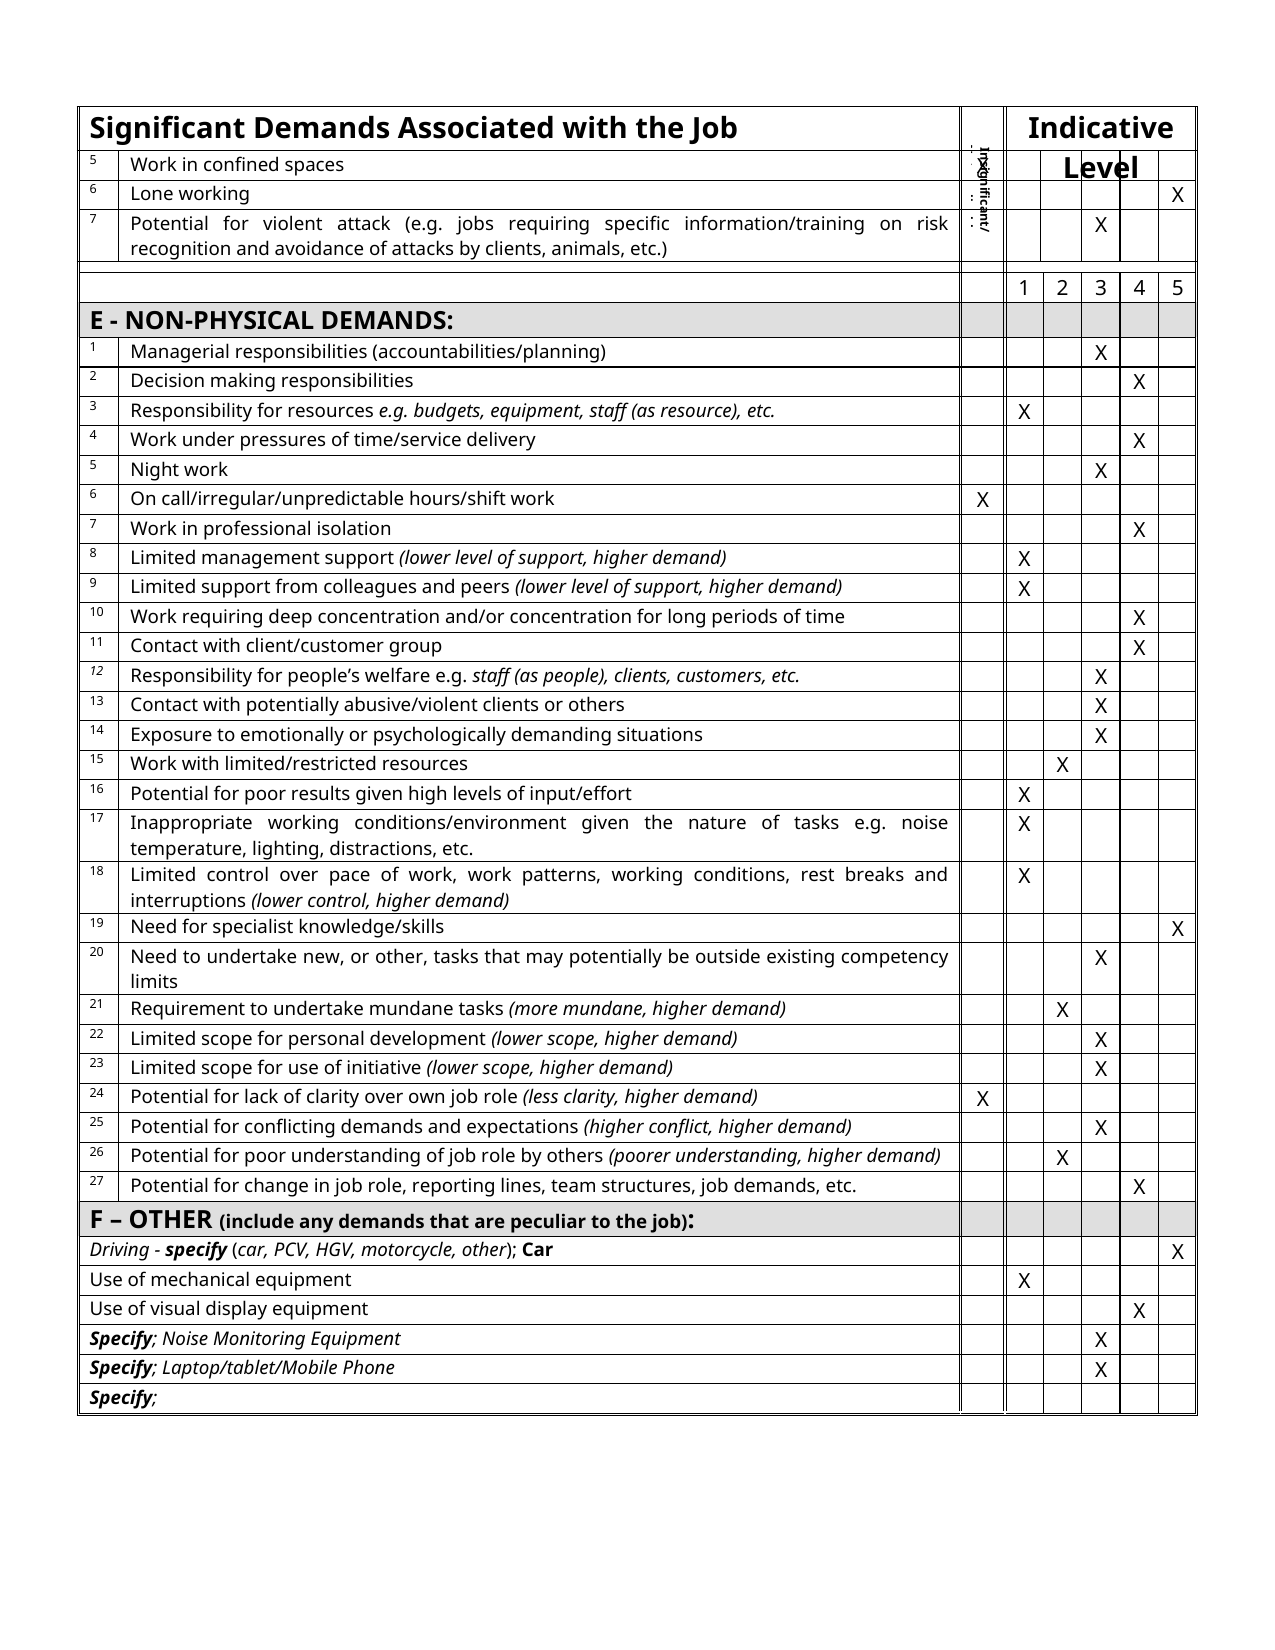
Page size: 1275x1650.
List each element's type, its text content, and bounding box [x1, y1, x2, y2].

table_cell Responsibility for resources e.g. budgets, equipment, staff (as resource), etc. [119, 397, 959, 425]
table_cell [1044, 338, 1081, 366]
table_cell [1159, 1084, 1195, 1112]
table_cell [962, 1202, 1003, 1236]
table_cell [962, 751, 1003, 779]
table_cell [1007, 515, 1043, 543]
table_cell [1044, 692, 1081, 720]
table_cell [1082, 995, 1119, 1024]
table_cell 9 [80, 574, 118, 602]
table_cell [1044, 456, 1081, 484]
table_cell [1044, 426, 1081, 455]
table_cell [1044, 1084, 1081, 1112]
table_cell Contact with potentially abusive/violent clients or others [119, 692, 959, 720]
table_cell [962, 456, 1003, 484]
table_cell [1082, 603, 1119, 632]
table_cell [1044, 943, 1081, 994]
table_cell [1121, 544, 1158, 573]
table_cell [1121, 995, 1158, 1024]
table_cell [962, 633, 1003, 661]
table_cell [1007, 1237, 1043, 1265]
table_cell [1159, 810, 1195, 861]
table_cell [962, 303, 1003, 337]
table_cell [1159, 943, 1195, 994]
table_cell [1121, 1325, 1158, 1354]
table_cell [962, 273, 1003, 302]
table_cell [1082, 1296, 1119, 1324]
table_cell [1044, 1113, 1081, 1142]
table_cell X [1082, 721, 1119, 749]
table_cell 25 [80, 1113, 118, 1142]
table_cell X [1082, 1325, 1119, 1354]
table_cell X [1121, 515, 1158, 543]
table_cell [1121, 338, 1158, 366]
table_cell [1082, 1143, 1119, 1171]
table_cell [962, 1172, 1003, 1201]
table_cell X [1044, 995, 1081, 1024]
table_cell [1044, 1384, 1081, 1413]
table_cell [1121, 1384, 1158, 1413]
table_cell [1044, 1237, 1081, 1265]
table_cell [1082, 1084, 1119, 1112]
table_cell X [1082, 943, 1119, 994]
table_cell Contact with client/customer group [119, 633, 959, 661]
table_cell Managerial responsibilities (accountabilities/planning) [119, 338, 959, 366]
table_cell [1044, 1266, 1081, 1295]
table_cell [962, 1025, 1003, 1053]
table_cell [1121, 1084, 1158, 1112]
table_cell 3 [1082, 273, 1119, 302]
table_cell Exposure to emotionally or psychologically demanding situations [119, 721, 959, 749]
table_cell [1007, 456, 1043, 484]
table_cell 6 [80, 485, 118, 514]
table_cell [1121, 692, 1158, 720]
table_cell [1044, 303, 1081, 337]
table_cell [1159, 485, 1195, 514]
table_cell 14 [80, 721, 118, 749]
table_cell [1159, 995, 1195, 1024]
table_cell [1044, 633, 1081, 661]
table_cell [962, 1355, 1003, 1383]
table_header Insignificant/ Not applicable [962, 107, 1003, 272]
table_cell [1121, 721, 1158, 749]
table_cell [1044, 662, 1081, 691]
table_cell Potential for poor results given high levels of input/effort [119, 780, 959, 808]
table_cell [1044, 368, 1081, 396]
table_cell X [1121, 368, 1158, 396]
table_cell X [1007, 810, 1043, 861]
table_cell [1159, 544, 1195, 573]
table_cell [1121, 1237, 1158, 1265]
table_cell [962, 426, 1003, 455]
table_cell [1005, 1384, 1043, 1413]
table_cell X [1121, 1172, 1158, 1201]
table_cell [962, 1296, 1003, 1324]
table_cell [1159, 338, 1195, 366]
table_cell X [1121, 603, 1158, 632]
table_cell X [1082, 662, 1119, 691]
table_cell [962, 943, 1003, 994]
table_cell X [1082, 456, 1119, 484]
table_cell [1121, 397, 1158, 425]
table_cell [1121, 780, 1158, 808]
table_cell [1044, 544, 1081, 573]
table_cell [1082, 544, 1119, 573]
table_cell [1082, 397, 1119, 425]
table_cell [1159, 397, 1195, 425]
table_cell [1007, 1202, 1043, 1236]
table_cell [1082, 810, 1119, 861]
table_cell [962, 515, 1003, 543]
table_cell [1082, 862, 1119, 913]
table_cell X [1007, 780, 1043, 808]
table_cell [1159, 721, 1195, 749]
table_cell On call/irregular/unpredictable hours/shift work [119, 485, 959, 514]
table_cell [1121, 1143, 1158, 1171]
table_cell [1007, 485, 1043, 514]
table_cell X [1007, 1266, 1043, 1295]
table_cell Specify; Laptop/tablet/Mobile Phone [80, 1355, 959, 1383]
table_cell 3 [80, 397, 118, 425]
table_cell [1082, 633, 1119, 661]
table_cell X [1082, 692, 1119, 720]
table_cell 5 [1159, 273, 1195, 302]
table_cell [1159, 426, 1195, 455]
table_cell [962, 1054, 1003, 1083]
table_cell [1121, 751, 1158, 779]
table_cell Specify; Noise Monitoring Equipment [80, 1325, 959, 1354]
table_cell [1121, 574, 1158, 602]
table_cell [1159, 1113, 1195, 1142]
table_cell 15 [80, 751, 118, 779]
table_cell [1044, 1025, 1081, 1053]
table_cell X [962, 485, 1003, 514]
table_cell [1159, 1355, 1195, 1383]
table_cell X [1007, 862, 1043, 913]
table_cell 16 [80, 780, 118, 808]
table_cell [962, 1266, 1003, 1295]
table_cell 12 [80, 662, 118, 691]
table_cell [1007, 1325, 1043, 1354]
table_cell [1121, 303, 1158, 337]
table_cell [1159, 515, 1195, 543]
table_cell [1007, 692, 1043, 720]
table_cell Potential for lack of clarity over own job role (less clarity, higher demand) [119, 1084, 959, 1112]
table_cell [1121, 943, 1158, 994]
table_cell [1007, 1143, 1043, 1171]
table_cell Work in professional isolation [119, 515, 959, 543]
table_cell E - NON-PHYSICAL DEMANDS: [80, 303, 959, 337]
table_cell [1159, 1384, 1195, 1413]
table_cell X [1044, 751, 1081, 779]
table_cell [1044, 1054, 1081, 1083]
table_cell [962, 603, 1003, 632]
table_cell [1082, 1202, 1119, 1236]
table_cell [962, 397, 1003, 425]
table_cell 17 [80, 810, 118, 861]
table_cell 1 [80, 338, 118, 366]
table_cell [1044, 721, 1081, 749]
table_cell [1159, 633, 1195, 661]
table_cell [1007, 1296, 1043, 1324]
table_cell [1121, 1266, 1158, 1295]
table_cell [962, 544, 1003, 573]
table_cell Potential for change in job role, reporting lines, team structures, job demands, etc. [119, 1172, 959, 1201]
table_cell Limited scope for use of initiative (lower scope, higher demand) [119, 1054, 959, 1083]
table_cell [1159, 692, 1195, 720]
table_cell [1007, 303, 1043, 337]
table_cell X [1007, 397, 1043, 425]
table_cell [1044, 397, 1081, 425]
table_cell [1159, 780, 1195, 808]
table_cell [1007, 1355, 1043, 1383]
table_cell [1007, 368, 1043, 396]
table_cell Inappropriate working conditions/environment given the nature of tasks e.g. noise temperature, lighting, distractions, etc. [119, 810, 959, 861]
table_cell Limited support from colleagues and peers (lower level of support, higher demand) [119, 574, 959, 602]
table_cell 11 [80, 633, 118, 661]
table_cell [961, 1384, 1005, 1413]
table_cell Night work [119, 456, 959, 484]
table_cell 2 [1044, 273, 1081, 302]
table_cell X [1121, 633, 1158, 661]
table_cell 7 [80, 515, 118, 543]
table_cell 27 [80, 1172, 118, 1201]
table_cell X [1159, 1237, 1195, 1265]
table_cell [1044, 810, 1081, 861]
table_cell 13 [80, 692, 118, 720]
table_cell 4 [80, 426, 118, 455]
table_cell [1121, 862, 1158, 913]
table_cell X [1082, 338, 1119, 366]
table_cell [1044, 1172, 1081, 1201]
table_cell [1007, 338, 1043, 366]
table_cell [1082, 485, 1119, 514]
table_cell [1044, 862, 1081, 913]
table_cell Responsibility for people’s welfare e.g. staff (as people), clients, customers, etc. [119, 662, 959, 691]
table_cell [962, 1143, 1003, 1171]
table_cell [1044, 1296, 1081, 1324]
table_cell [1007, 1025, 1043, 1053]
table_cell F – OTHER (include any demands that are peculiar to the job): [80, 1202, 959, 1236]
table_cell [1159, 1025, 1195, 1053]
table_header Significant Demands Associated with the Job [80, 107, 959, 272]
table_cell [1044, 780, 1081, 808]
table_cell [1007, 1054, 1043, 1083]
table_cell [962, 338, 1003, 366]
table_cell Requirement to undertake mundane tasks (more mundane, higher demand) [119, 995, 959, 1024]
table_cell 10 [80, 603, 118, 632]
table_cell [1159, 1143, 1195, 1171]
table_cell [1159, 1296, 1195, 1324]
table_cell [1044, 1325, 1081, 1354]
table_cell [1082, 574, 1119, 602]
table_cell [1007, 914, 1043, 942]
table_cell 1 [1007, 273, 1043, 302]
table_cell Potential for conflicting demands and expectations (higher conflict, higher demand) [119, 1113, 959, 1142]
table_cell [962, 810, 1003, 861]
table_cell [1007, 943, 1043, 994]
table_cell Work with limited/restricted resources [119, 751, 959, 779]
table_cell 26 [80, 1143, 118, 1171]
table_cell [1044, 574, 1081, 602]
table_cell 21 [80, 995, 118, 1024]
table_cell Limited control over pace of work, work patterns, working conditions, rest breaks and interruptions (lower control, higher demand) [119, 862, 959, 913]
table_cell Work under pressures of time/service delivery [119, 426, 959, 455]
table_cell [1159, 456, 1195, 484]
table_cell X [1082, 1113, 1119, 1142]
table_cell [1082, 751, 1119, 779]
table_cell [1082, 515, 1119, 543]
table_cell [1159, 1325, 1195, 1354]
table_cell [1082, 780, 1119, 808]
table_cell [962, 574, 1003, 602]
table_cell [1007, 426, 1043, 455]
table_cell [1082, 914, 1119, 942]
table_cell [962, 995, 1003, 1024]
table_cell [1007, 1084, 1043, 1112]
table_cell [1007, 995, 1043, 1024]
table_cell [1159, 751, 1195, 779]
table_cell [1159, 1054, 1195, 1083]
table_cell 19 [80, 914, 118, 942]
table_cell Work requiring deep concentration and/or concentration for long periods of time [119, 603, 959, 632]
table_cell X [1082, 1054, 1119, 1083]
table_cell [1159, 574, 1195, 602]
table_cell [1044, 515, 1081, 543]
table_cell [1007, 1172, 1043, 1201]
table_cell [1082, 1266, 1119, 1295]
table_cell [80, 273, 959, 302]
table_cell X [1082, 1025, 1119, 1053]
table_cell [1082, 1172, 1119, 1201]
table_cell [1044, 1202, 1081, 1236]
table_cell Limited management support (lower level of support, higher demand) [119, 544, 959, 573]
table_cell [962, 721, 1003, 749]
table_cell Need to undertake new, or other, tasks that may potentially be outside existing competency limits [119, 943, 959, 994]
table_cell [1121, 1202, 1158, 1236]
table_cell Specify; [80, 1384, 961, 1413]
table_cell [1044, 485, 1081, 514]
table_cell [962, 692, 1003, 720]
table_header Indicative Level [1007, 107, 1195, 272]
table_cell [1121, 1054, 1158, 1083]
table_cell [1159, 303, 1195, 337]
table_cell [1121, 456, 1158, 484]
table_cell [962, 1113, 1003, 1142]
table_cell Driving - specify (car, PCV, HGV, motorcycle, other); Car [80, 1237, 959, 1265]
table_cell 20 [80, 943, 118, 994]
table_cell [1007, 1113, 1043, 1142]
table_cell X [962, 1084, 1003, 1112]
table_cell [962, 368, 1003, 396]
table_cell [962, 1325, 1003, 1354]
table_cell 5 [80, 456, 118, 484]
table_cell 2 [80, 368, 118, 396]
table_cell 4 [1121, 273, 1158, 302]
table_cell 22 [80, 1025, 118, 1053]
table_cell [1159, 1202, 1195, 1236]
table_cell X [1044, 1143, 1081, 1171]
table_cell [1159, 662, 1195, 691]
table_cell [1121, 810, 1158, 861]
table_cell [962, 1237, 1003, 1265]
table_cell [1044, 1355, 1081, 1383]
table_cell [1082, 1384, 1119, 1413]
table_cell 18 [80, 862, 118, 913]
table_cell X [1159, 914, 1195, 942]
table_cell [1121, 662, 1158, 691]
table_cell [1159, 368, 1195, 396]
table_cell [1121, 1025, 1158, 1053]
table_cell Potential for poor understanding of job role by others (poorer understanding, higher demand) [119, 1143, 959, 1171]
table_cell 23 [80, 1054, 118, 1083]
table_cell X [1007, 574, 1043, 602]
table_cell [1044, 603, 1081, 632]
table_cell [1159, 862, 1195, 913]
table_cell [1007, 751, 1043, 779]
table_cell 8 [80, 544, 118, 573]
table_cell X [1007, 544, 1043, 573]
table_cell [1082, 426, 1119, 455]
table_cell [1082, 303, 1119, 337]
table_cell X [1082, 1355, 1119, 1383]
table_cell Use of visual display equipment [80, 1296, 959, 1324]
table_cell Need for specialist knowledge/skills [119, 914, 959, 942]
table_cell Limited scope for personal development (lower scope, higher demand) [119, 1025, 959, 1053]
table_cell [1121, 914, 1158, 942]
table_cell 24 [80, 1084, 118, 1112]
table_cell X [1121, 426, 1158, 455]
table_cell [1044, 914, 1081, 942]
table_cell [1121, 1355, 1158, 1383]
table_cell [1159, 603, 1195, 632]
table_cell [1121, 485, 1158, 514]
table_cell [962, 914, 1003, 942]
table_cell [1121, 1113, 1158, 1142]
table_cell [1007, 721, 1043, 749]
table_cell [1159, 1172, 1195, 1201]
table_cell [1007, 633, 1043, 661]
table_cell [1082, 368, 1119, 396]
table_cell Decision making responsibilities [119, 368, 959, 396]
table_cell [1007, 662, 1043, 691]
table_cell [1007, 603, 1043, 632]
table_cell [1082, 1237, 1119, 1265]
table_cell Use of mechanical equipment [80, 1266, 959, 1295]
table_cell [962, 862, 1003, 913]
table_cell X [1121, 1296, 1158, 1324]
table_cell [962, 780, 1003, 808]
table_cell [962, 662, 1003, 691]
table_cell [1159, 1266, 1195, 1295]
